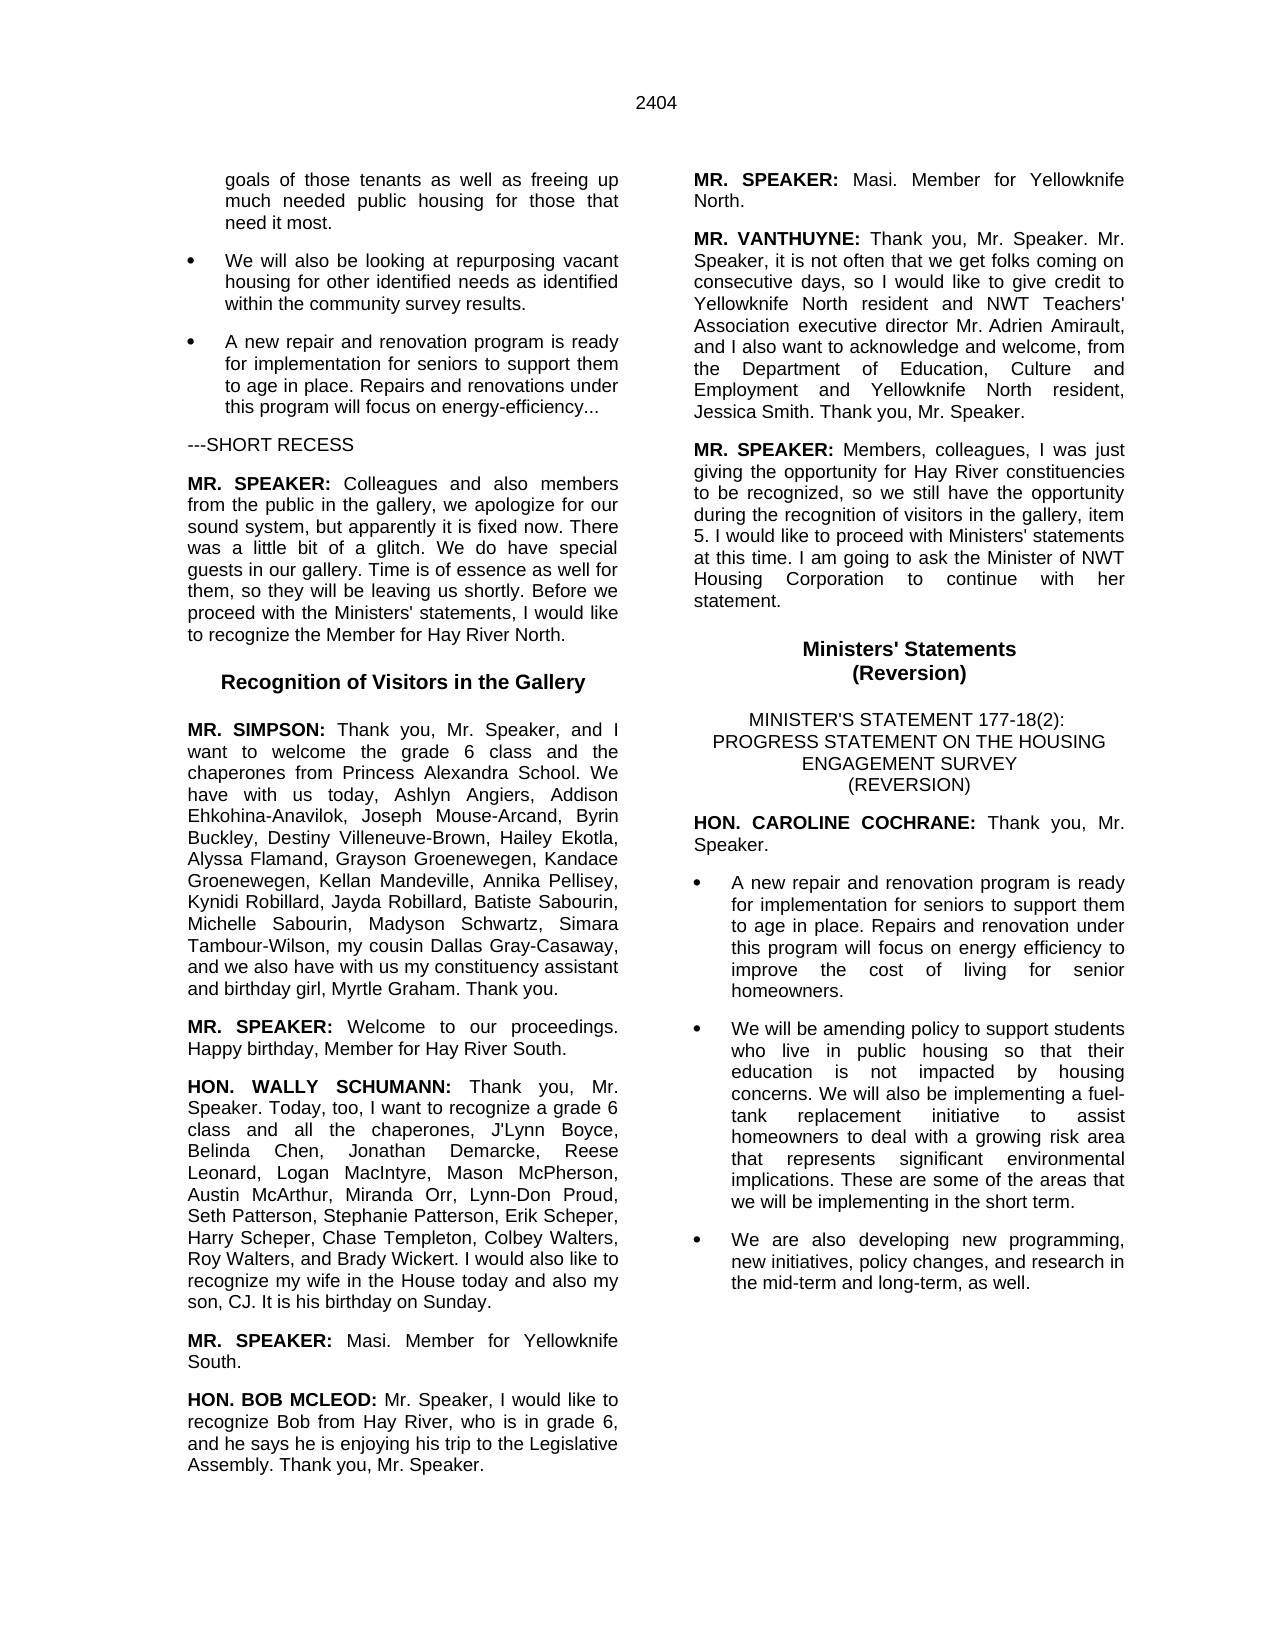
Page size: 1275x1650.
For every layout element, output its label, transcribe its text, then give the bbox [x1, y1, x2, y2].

text MR. SIMPSON: Thank you, Mr. Speaker, and I want to welcome the grade 6 class and the chaperones from Princess Alexandra School. We have with us today, Ashlyn Angiers, Addison Ehkohina-Anavilok, Joseph Mouse-Arcand, Byrin Buckley, Destiny Villeneuve-Brown, Hailey Ekotla, Alyssa Flamand, Grayson Groenewegen, Kandace Groenewegen, Kellan Mandeville, Annika Pellisey, Kynidi Robillard, Jayda Robillard, Batiste Sabourin, Michelle Sabourin, Madyson Schwartz, Simara Tambour-Wilson, my cousin Dallas Gray-Casaway, and we also have with us my constituency assistant and birthday girl, Myrtle Graham. Thank you. [187, 719, 619, 999]
list We are also developing new programming, new initiatives, policy changes, and research in the mid-term and long-term, as well. [694, 1229, 1125, 1294]
text MR. SPEAKER: Colleagues and also members from the public in the gallery, we apologize for our sound system, but apparently it is fixed now. There was a little bit of a glitch. We do have special guests in our gallery. Time is of essence as well for them, so they will be leaving us shortly. Before we proceed with the Ministers' statements, I would like to recognize the Member for Hay River North. [187, 472, 619, 645]
text HON. WALLY SCHUMANN: Thank you, Mr. Speaker. Today, too, I want to recognize a grade 6 class and all the chaperones, J'Lynn Boyce, Belinda Chen, Jonathan Demarcke, Reese Leonard, Logan MacIntyre, Mason McPherson, Austin McArthur, Miranda Orr, Lynn-Don Proud, Seth Patterson, Stephanie Patterson, Erik Scheper, Harry Scheper, Chase Templeton, Colbey Walters, Roy Walters, and Brady Wickert. I would also like to recognize my wife in the House today and also my son, CJ. It is his birthday on Sunday. [187, 1076, 619, 1313]
subtitle Minister's Statement 177-18(2): Progress Statement on the Housing Engagement Survey (Reversion) [694, 709, 1125, 796]
text HON. BOB MCLEOD: Mr. Speaker, I would like to recognize Bob from Hay River, who is in grade 6, and he says he is enjoying his trip to the Legislative Assembly. Thank you, Mr. Speaker. [187, 1389, 619, 1476]
text MR. SPEAKER: Welcome to our proceedings. Happy birthday, Member for Hay River South. [187, 1016, 619, 1059]
list A new repair and renovation program is ready for implementation for seniors to support them to age in place. Repairs and renovations under this program will focus on energy-efficiency... [187, 331, 619, 417]
list We will be amending policy to support students who live in public housing so that their education is not impacted by housing concerns. We will also be implementing a fuel-tank replacement initiative to assist homeowners to deal with a growing risk area that represents significant environmental implications. These are some of the areas that we will be implementing in the short term. [694, 1018, 1125, 1212]
text MR. SPEAKER: Masi. Member for Yellowknife North. [694, 168, 1125, 211]
list A new repair and renovation program is ready for implementation for seniors to support them to age in place. Repairs and renovation under this program will focus on energy efficiency to improve the cost of living for senior homeowners. [694, 872, 1125, 1001]
list We will also be looking at repurposing vacant housing for other identified needs as identified within the community survey results. [187, 250, 619, 314]
text MR. VANTHUYNE: Thank you, Mr. Speaker. Mr. Speaker, it is not often that we get folks coming on consecutive days, so I would like to give credit to Yellowknife North resident and NWT Teachers' Association executive director Mr. Adrien Amirault, and I also want to acknowledge and welcome, from the Department of Education, Culture and Employment and Yellowknife North resident, Jessica Smith. Thank you, Mr. Speaker. [694, 228, 1125, 422]
text HON. CAROLINE COCHRANE: Thank you, Mr. Speaker. [694, 812, 1125, 855]
subtitle Ministers' Statements (Reversion) [694, 636, 1125, 684]
text MR. SPEAKER: Members, colleagues, I was just giving the opportunity for Hay River constituencies to be recognized, so we still have the opportunity during the recognition of visitors in the gallery, item 5. I would like to proceed with Ministers' statements at this time. I am going to ask the Minister of NWT Housing Corporation to continue with her statement. [694, 439, 1125, 611]
text MR. SPEAKER: Masi. Member for Yellowknife South. [187, 1329, 619, 1373]
subtitle Recognition of Visitors in the Gallery [187, 670, 619, 694]
text ---SHORT RECESS [187, 434, 619, 456]
